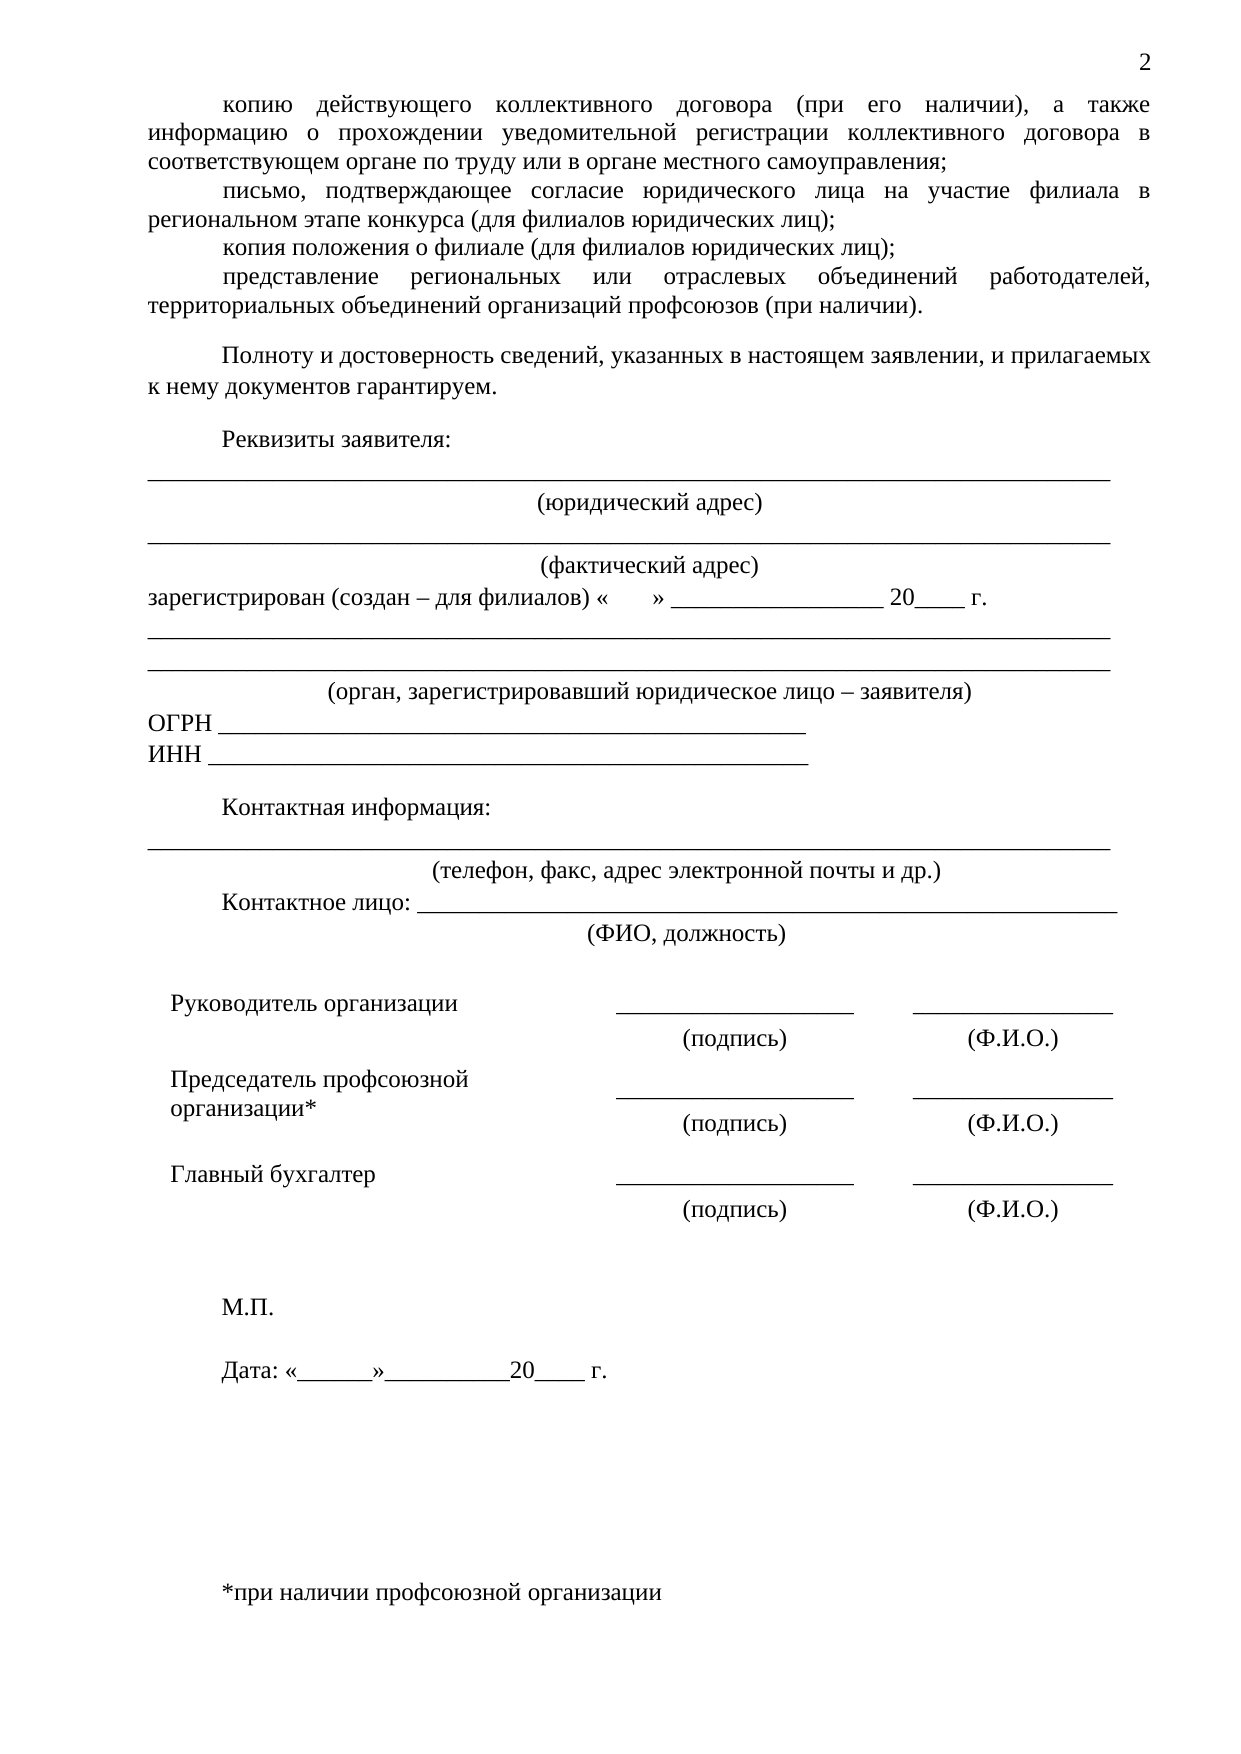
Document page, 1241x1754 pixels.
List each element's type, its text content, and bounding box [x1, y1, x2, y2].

table_header Руководитель организации [159, 981, 587, 1058]
table_cell ________________ (Ф.И.О.) [865, 1058, 1143, 1153]
table_header ___________________ (подпись) [587, 981, 865, 1058]
text *при наличии профсоюзной организации [221, 1577, 1152, 1605]
text М.П. [148, 1292, 1152, 1321]
text Контактное лицо: ________________________________________________________ [148, 887, 1152, 916]
table_cell ________________ (Ф.И.О.) [865, 1153, 1143, 1229]
text письмо, подтверждающее согласие юридического лица на участие филиала в региональном этапе конкурса (для филиалов юридических лиц); [148, 175, 1152, 232]
text зарегистрирован (создан – для филиалов) « » _________________ 20____ г. [148, 582, 1152, 610]
table_cell ___________________ (подпись) [587, 1058, 865, 1153]
text представление региональных или отраслевых объединений работодателей, территориальных объединений организаций профсоюзов (при наличии). [148, 261, 1152, 319]
text (ФИО, должность) [148, 918, 1152, 947]
text (телефон, факс, адрес электронной почты и др.) [148, 855, 1152, 884]
table_header ________________ (Ф.И.О.) [865, 981, 1143, 1058]
text (юридический адрес) [148, 487, 1152, 516]
text копия положения о филиале (для филиалов юридических лиц); [148, 232, 1152, 261]
text _____________________________________________________________________________ [148, 455, 1152, 484]
table_cell Председатель профсоюзной организации* [159, 1058, 587, 1153]
text _____________________________________________________________________________ [148, 613, 1152, 642]
text (орган, зарегистрировавший юридическое лицо – заявителя) [148, 676, 1152, 705]
text Полноту и достоверность сведений, указанных в настоящем заявлении, и прилагаемых к нему документов гарантируем. [148, 340, 1152, 400]
table_cell [159, 1153, 587, 1229]
text Контактная информация: [148, 792, 1152, 821]
text ОГРН _______________________________________________ [148, 708, 1152, 737]
text (фактический адрес) [148, 550, 1152, 579]
text копию действующего коллективного договора (при его наличии), а также информацию о прохождении уведомительной регистрации коллективного договора в соответствующем органе по труду или в органе местного самоуправления; [148, 89, 1152, 175]
table_cell ___________________ (подпись) [587, 1153, 865, 1229]
text _____________________________________________________________________________ [148, 518, 1152, 547]
text _____________________________________________________________________________ [148, 824, 1152, 852]
text _____________________________________________________________________________ [148, 645, 1152, 673]
text Дата: «______»__________20____ г. [148, 1356, 1152, 1384]
text ИНН ________________________________________________ [148, 739, 1152, 768]
text Реквизиты заявителя: [148, 424, 1152, 453]
